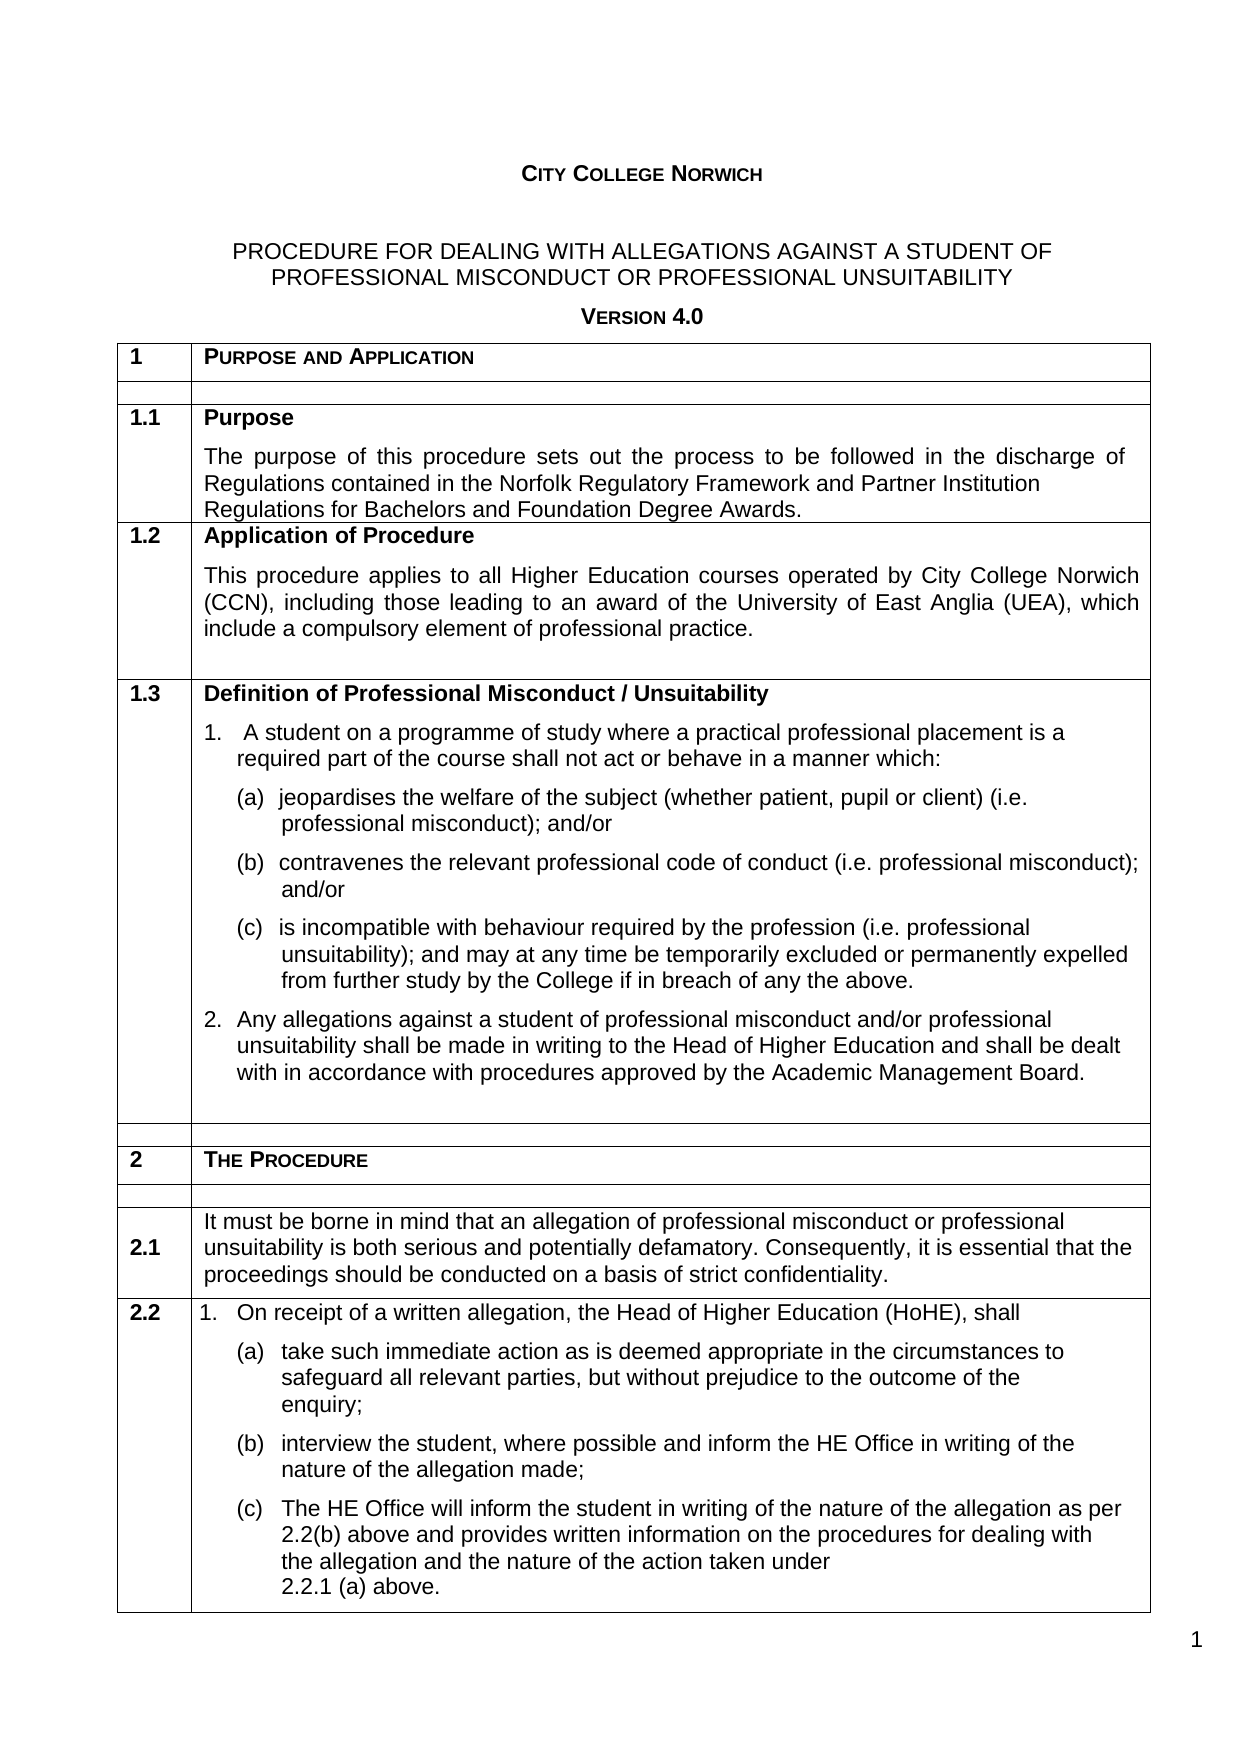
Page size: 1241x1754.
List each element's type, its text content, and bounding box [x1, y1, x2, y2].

table_cell [118, 382, 191, 404]
table_cell It must be borne in mind that an allegation of professional misconduct or professional unsuitability is both serious and potentially defamatory. Consequently, it is essential that the proceedings should be conducted on a basis of strict confidentiality. [192, 1208, 1150, 1298]
text City College Norwich [140, 160, 1144, 186]
table_cell 2 [118, 1147, 191, 1184]
text PROCEDURE FOR DEALING WITH ALLEGATIONS AGAINST A STUDENT OF PROFESSIONAL MISCONDUCT OR PROFESSIONAL UNSUITABILITY [140, 238, 1144, 291]
text Version 4.0 [140, 303, 1144, 329]
table_cell [192, 382, 1150, 404]
table_cell Definition of Professional Misconduct / Unsuitability A student on a programme of study where a practical professional placement is a required part of the course shall not act or behave in a manner which: jeopardises the welfare of the subject (whether patient, pupil or client) (i.e. professional misconduct); and/or contravenes the relevant professional code of conduct (i.e. professional misconduct); and/or is incompatible with behaviour required by the profession (i.e. professional unsuitability); and may at any time be temporarily excluded or permanently expelled from further study by the College if in breach of any the above. Any allegations against a student of professional misconduct and/or professional unsuitability shall be made in writing to the Head of Higher Education and shall be dealt with in accordance with procedures approved by the Academic Management Board. [192, 680, 1150, 1123]
table_cell 1.2 [118, 523, 191, 679]
table_cell [192, 1185, 1150, 1207]
table_cell 1.3 [118, 680, 191, 1123]
table_cell 2.2 [118, 1299, 191, 1612]
table_cell [192, 1124, 1150, 1146]
table_cell 1.1 [118, 405, 191, 522]
table_cell Purpose The purpose of this procedure sets out the process to be followed in the discharge of Regulations contained in the Norfolk Regulatory Framework and Partner Institution Regulations for Bachelors and Foundation Degree Awards. [192, 405, 1150, 522]
table_cell Application of Procedure This procedure applies to all Higher Education courses operated by City College Norwich (CCN), including those leading to an award of the University of East Anglia (UEA), which include a compulsory element of professional practice. [192, 523, 1150, 679]
table_header Purpose and Application [192, 344, 1150, 381]
table_header 1 [118, 344, 191, 381]
table_cell The Procedure [192, 1147, 1150, 1184]
table_cell On receipt of a written allegation, the Head of Higher Education (HoHE), shall take such immediate action as is deemed appropriate in the circumstances to safeguard all relevant parties, but without prejudice to the outcome of the enquiry; interview the student, where possible and inform the HE Office in writing of the nature of the allegation made; The HE Office will inform the student in writing of the nature of the allegation as per 2.2(b) above and provides written information on the procedures for dealing with the allegation and the nature of the action taken under 2.2.1 (a) above. [192, 1299, 1150, 1612]
table_cell [118, 1124, 191, 1146]
table_cell 2.1 [118, 1208, 191, 1298]
table_cell [118, 1185, 191, 1207]
